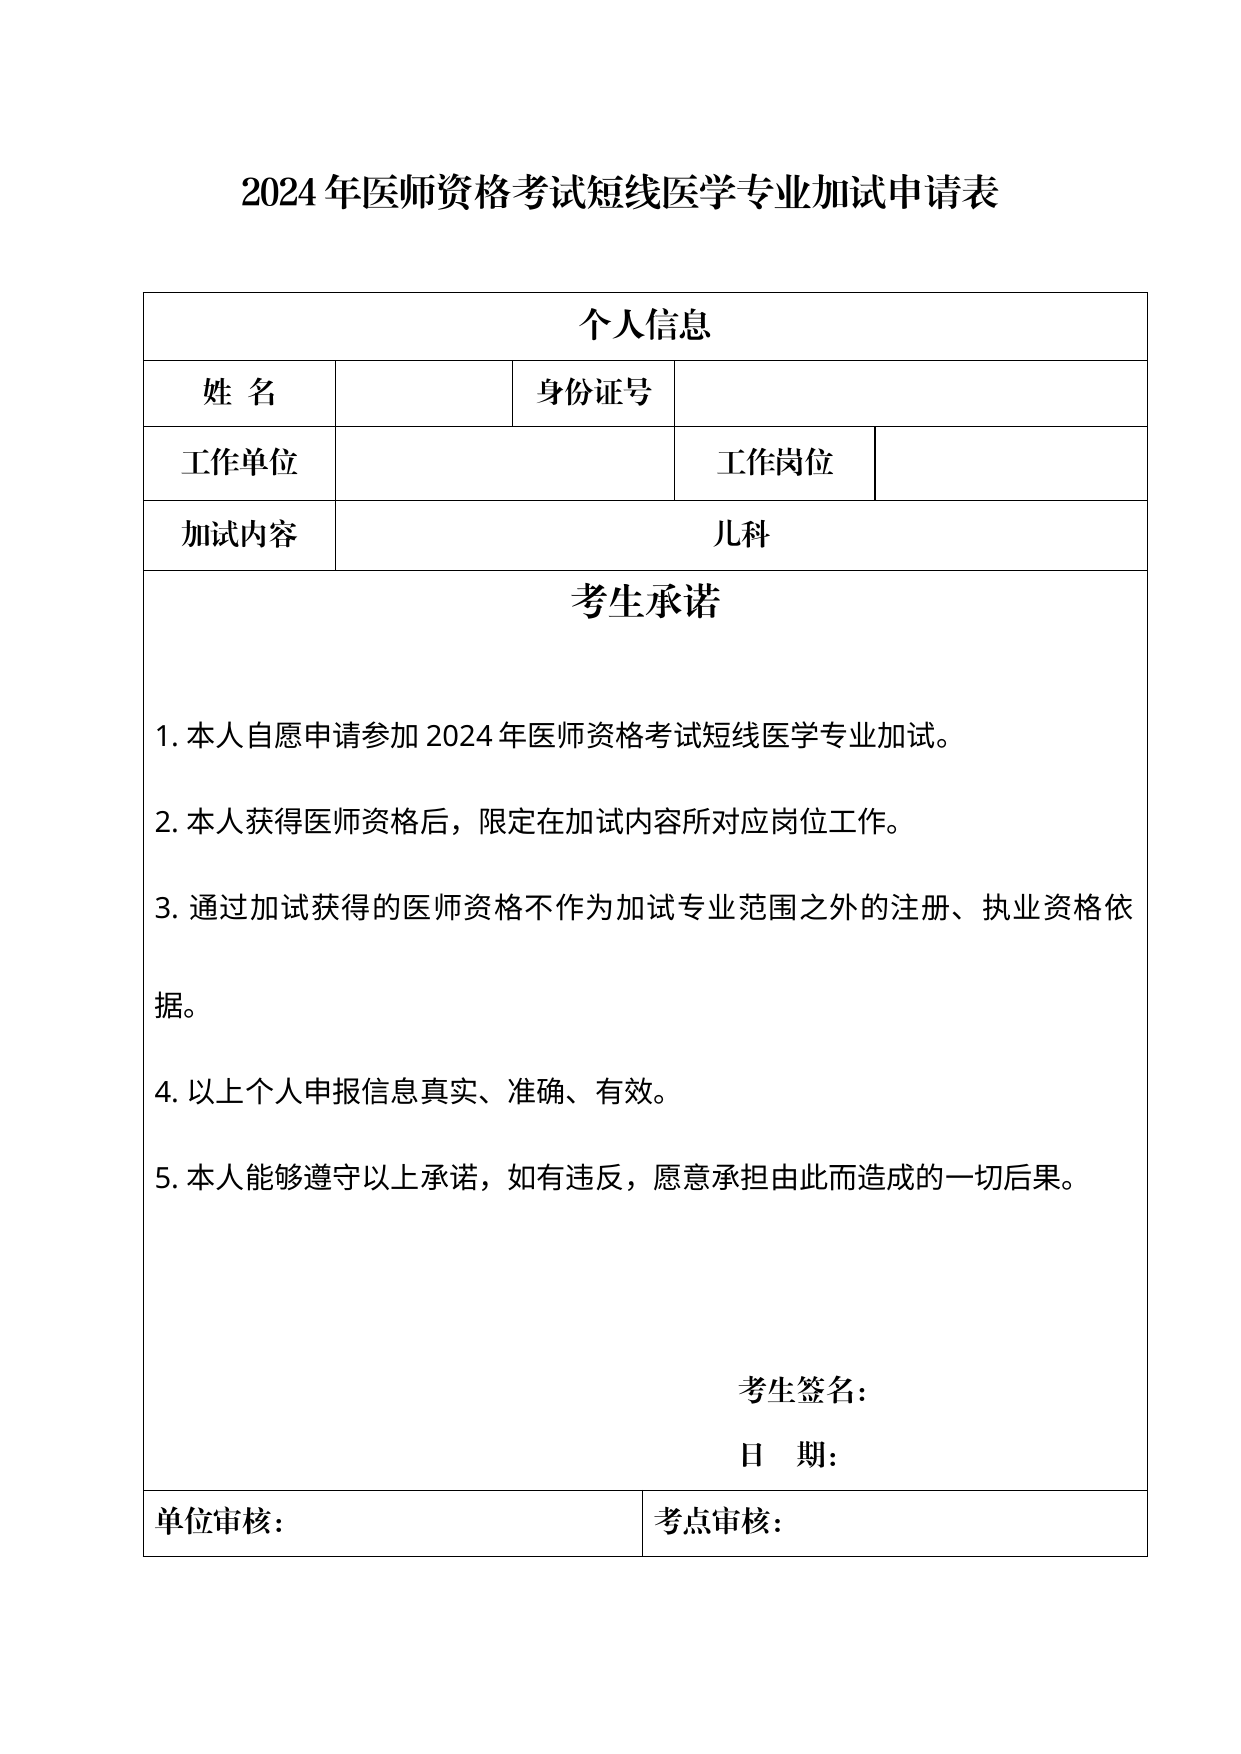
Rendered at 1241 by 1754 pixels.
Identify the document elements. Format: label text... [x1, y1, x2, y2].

table_cell 工作岗位 [675, 427, 874, 500]
table_cell 姓 名 [144, 361, 335, 426]
table_cell 加试内容 [144, 501, 335, 570]
table_cell [876, 427, 1147, 500]
table_cell 单位审核： 单位盖章： 负责人签名： [144, 1491, 642, 1556]
table_cell 考生承诺 1. 本人自愿申请参加2024年医师资格考试短线医学专业加试。 2. 本人获得医师资格后，限定在加试内容所对应岗位工作。 3. 通过加试获得的医师资格不作为加试专业范围之外的注册、执业资格依据。 4. 以上个人申报信息真实、准确、有效。 5. 本人能够遵守以上承诺，如有违反，愿意承担由此而造成的一切后果。 考生签名： 日 期： [144, 571, 1147, 1490]
table_cell [336, 427, 674, 500]
text 2024年医师资格考试短线医学专业加试申请表 [187, 162, 1053, 227]
table_cell [336, 361, 512, 426]
table_cell 身份证号 [513, 361, 674, 426]
table_cell 儿科 [336, 501, 1147, 570]
table_cell [675, 361, 1147, 426]
table_cell 工作单位 [144, 427, 335, 500]
table_header 个人信息 [144, 293, 1147, 360]
table_cell 考点审核： 单位盖章： 负责人签名： [643, 1491, 1147, 1556]
